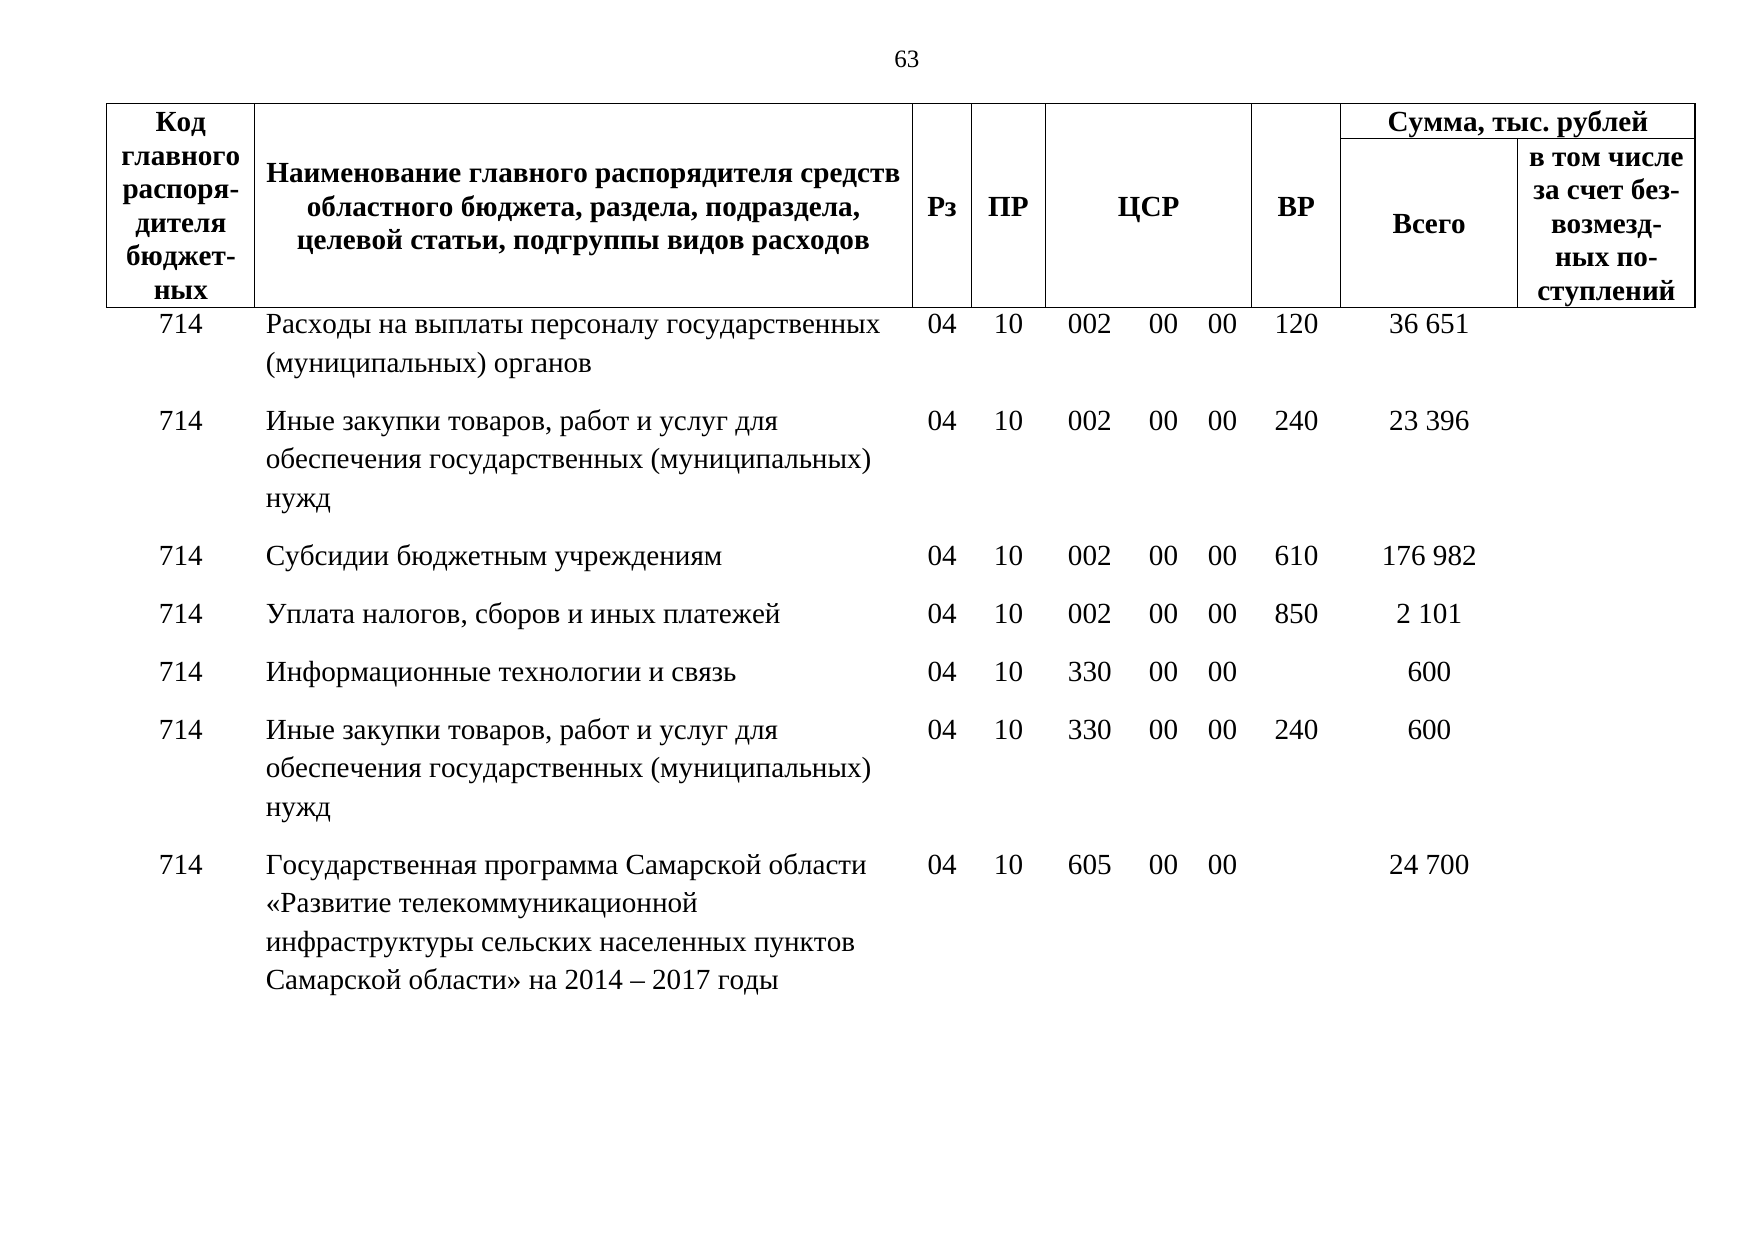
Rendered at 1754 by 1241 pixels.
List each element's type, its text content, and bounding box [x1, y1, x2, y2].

table_header ВР [1252, 104, 1340, 307]
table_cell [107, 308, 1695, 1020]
table_header Наименование главного распорядителя средств областного бюджета, раздела, подраздела, целевой статьи, подгруппы видов расходов [255, 104, 912, 307]
table_header ЦСР [1046, 104, 1251, 307]
table_header Рз [913, 104, 971, 307]
table_cell Всего [1341, 139, 1517, 307]
table_header ПР [972, 104, 1045, 307]
table_cell в том числе за счет безвозмездных поступлений [1518, 139, 1694, 307]
table_header Код главного распорядителя бюджетных средств [107, 104, 254, 307]
table_header Сумма, тыс. рублей [1341, 104, 1694, 138]
